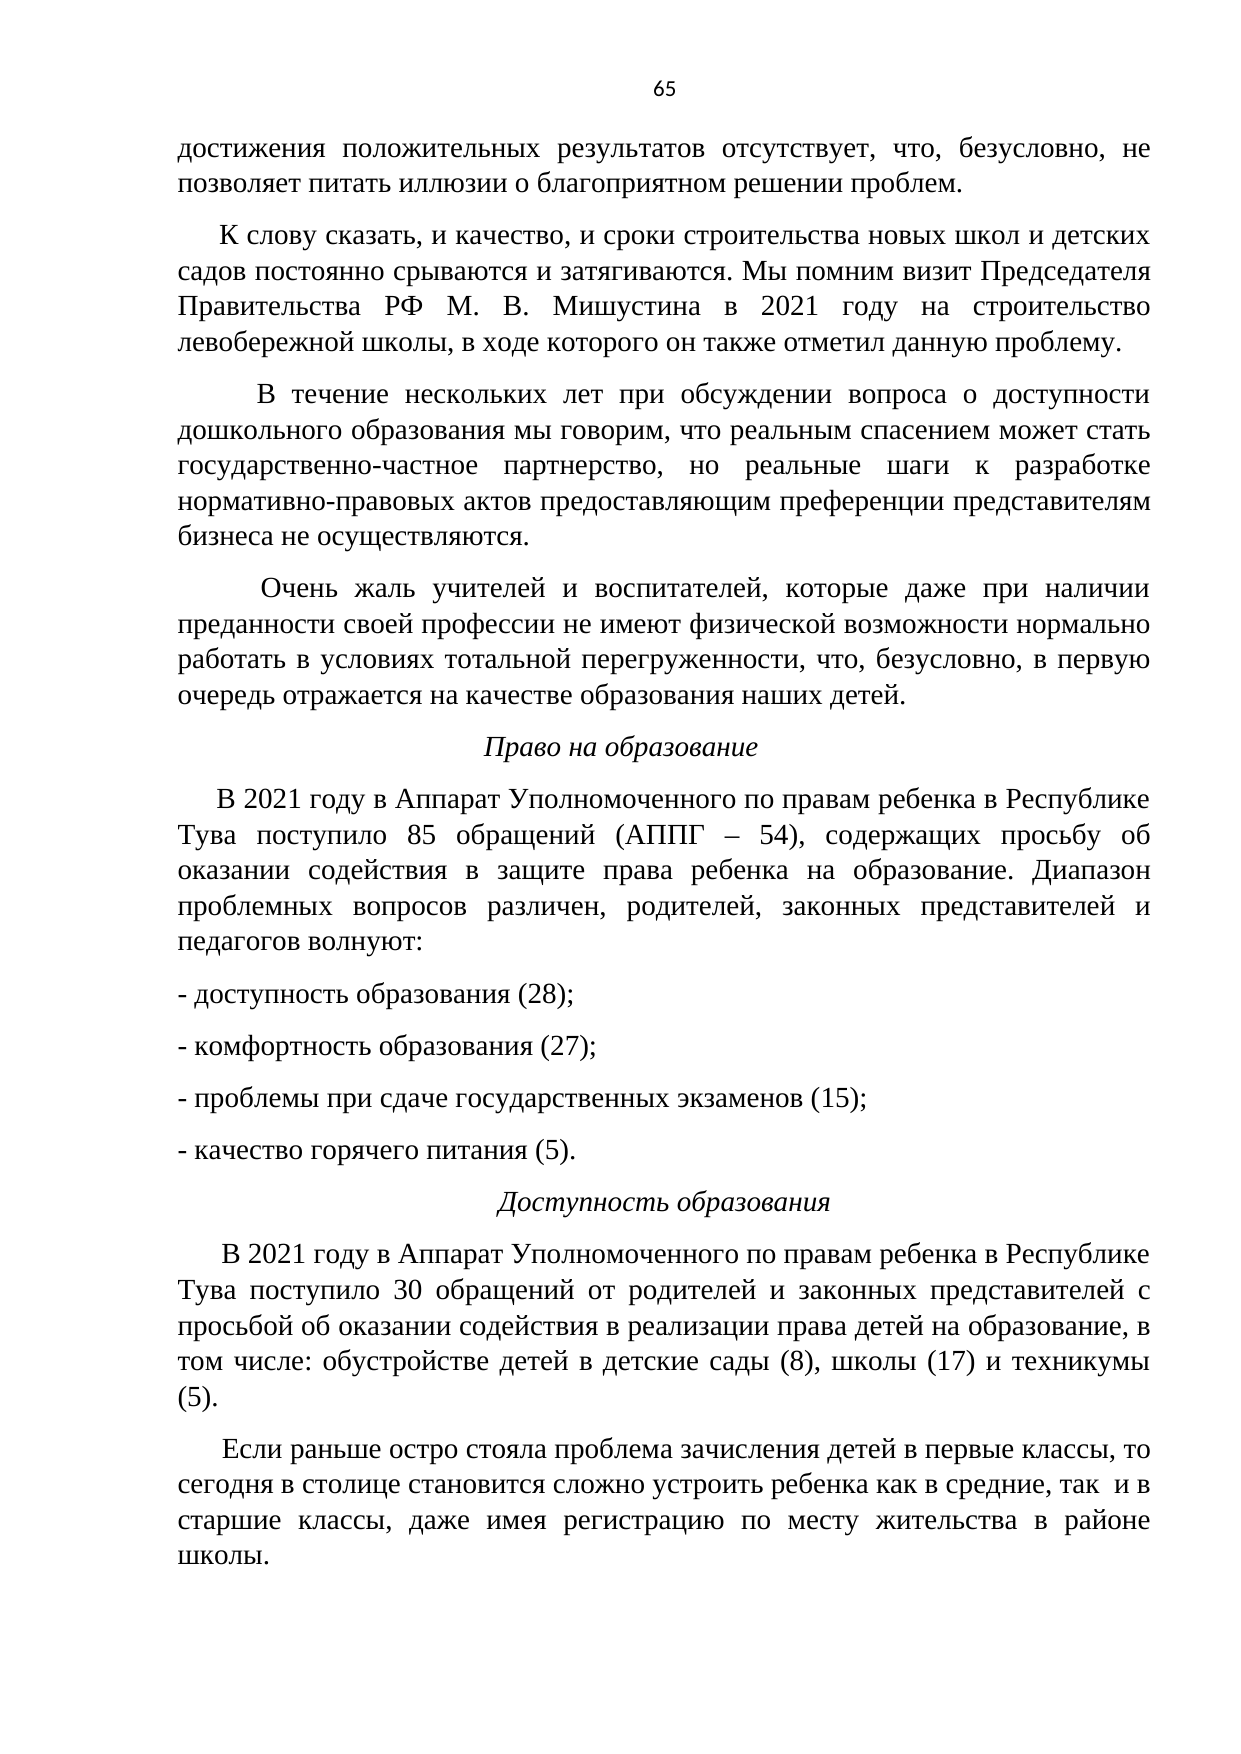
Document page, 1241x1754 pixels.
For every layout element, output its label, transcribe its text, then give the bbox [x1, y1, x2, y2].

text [177, 130, 1152, 199]
text К слову сказать, и качество, и сроки строительства новых школ и детских садов постоянно срываются и затягиваются. Мы помним визит Председателя Правительства РФ М. В. Мишустина в 2021 году на строительство левобережной школы, в ходе которого он также отметил данную проблему. [177, 217, 1152, 358]
text В течение нескольких лет при обсуждении вопроса о доступности дошкольного образования мы говорим, что реальным спасением может стать государственно-частное партнерство, но реальные шаги к разработке нормативно-правовых актов предоставляющим преференции представителям бизнеса не осуществляются. [177, 376, 1152, 552]
text - комфортность образования (27); [177, 1028, 1152, 1061]
text В 2021 году в Аппарат Уполномоченного по правам ребенка в Республике Тува поступило 30 обращений от родителей и законных представителей с просьбой об оказании содействия в реализации права детей на образование, в том числе: обустройстве детей в детские сады (8), школы (17) и техникумы (5). [177, 1237, 1152, 1412]
text - качество горячего питания (5). [177, 1132, 1152, 1166]
text Право на образование [177, 729, 1152, 763]
text В 2021 году в Аппарат Уполномоченного по правам ребенка в Республике Тува поступило 85 обращений (АППГ – 54), содержащих просьбу об оказании содействия в защите права ребенка на образование. Диапазон проблемных вопросов различен, родителей, законных представителей и педагогов волнуют: [177, 781, 1152, 957]
text Доступность образования [177, 1184, 1152, 1218]
text - проблемы при сдаче государственных экзаменов (15); [177, 1080, 1152, 1114]
text Если раньше остро стояла проблема зачисления детей в первые классы, то сегодня в столице становится сложно устроить ребенка как в средние, так и в старшие классы, даже имея регистрацию по месту жительства в районе школы. [177, 1431, 1152, 1571]
text - доступность образования (28); [177, 976, 1152, 1009]
text Очень жаль учителей и воспитателей, которые даже при наличии преданности своей профессии не имеют физической возможности нормально работать в условиях тотальной перегруженности, что, безусловно, в первую очередь отражается на качестве образования наших детей. [177, 571, 1152, 711]
